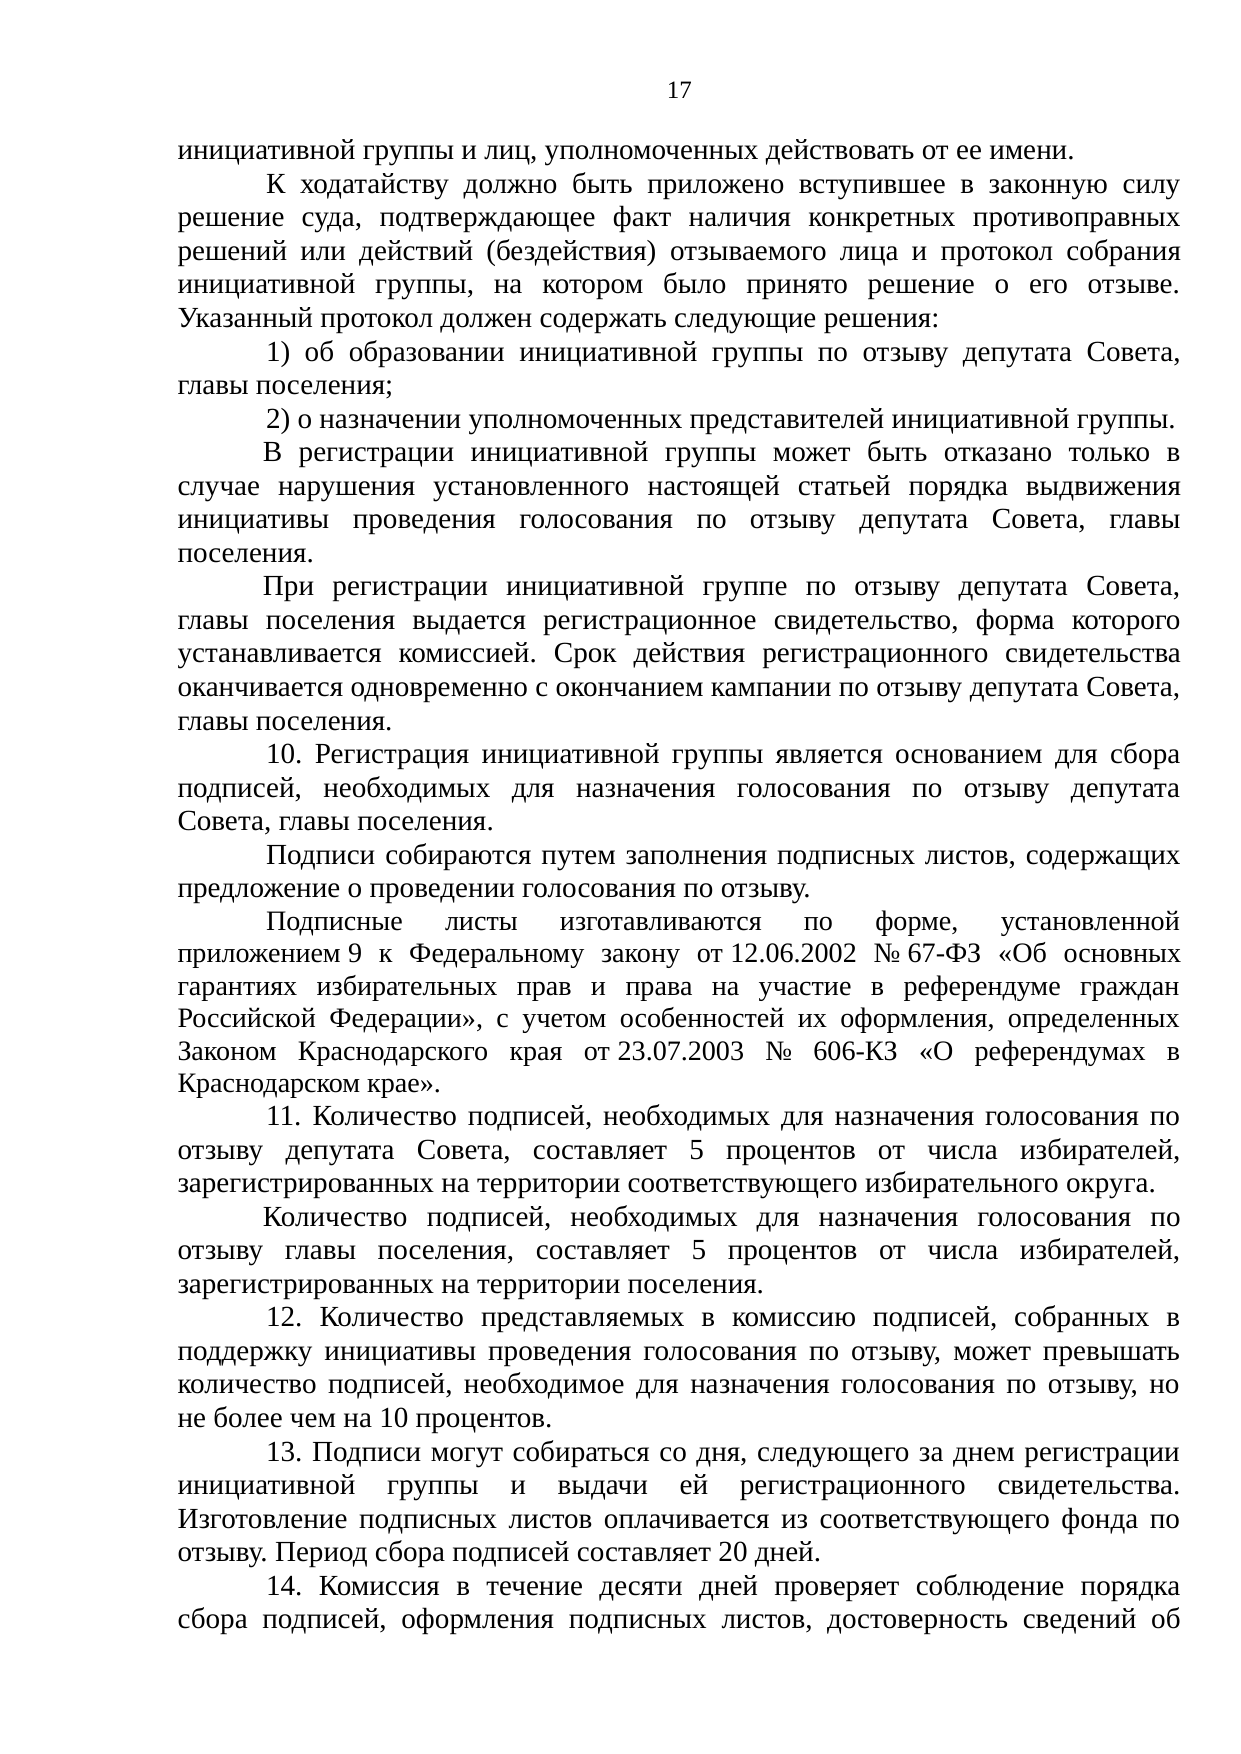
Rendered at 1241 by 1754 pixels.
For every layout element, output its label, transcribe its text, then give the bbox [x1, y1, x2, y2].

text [177, 132, 1181, 166]
text 13. Подписи могут собираться со дня, следующего за днем регистрации инициативной группы и выдачи ей регистрационного свидетельства. Изготовление подписных листов оплачивается из соответствующего фонда по отзыву. Период сбора подписей составляет 20 дней. [177, 1434, 1181, 1568]
text Количество подписей, необходимых для назначения голосования по отзыву главы поселения, составляет 5 процентов от числа избирателей, зарегистрированных на территории поселения. [177, 1199, 1181, 1299]
text 10. Регистрация инициативной группы является основанием для сбора подписей, необходимых для назначения голосования по отзыву депутата Совета, главы поселения. [177, 736, 1181, 837]
text 1) об образовании инициативной группы по отзыву депутата Совета, главы поселения; [177, 334, 1181, 401]
text При регистрации инициативной группе по отзыву депутата Совета, главы поселения выдается регистрационное свидетельство, форма которого устанавливается комиссией. Срок действия регистрационного свидетельства оканчивается одновременно с окончанием кампании по отзыву депутата Совета, главы поселения. [177, 568, 1181, 736]
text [177, 1568, 1181, 1635]
text В регистрации инициативной группы может быть отказано только в случае нарушения установленного настоящей статьей порядка выдвижения инициативы проведения голосования по отзыву депутата Совета, главы поселения. [177, 434, 1181, 568]
text 12. Количество представляемых в комиссию подписей, собранных в поддержку инициативы проведения голосования по отзыву, может превышать количество подписей, необходимое для назначения голосования по отзыву, но не более чем на 10 процентов. [177, 1299, 1181, 1434]
text 2) о назначении уполномоченных представителей инициативной группы. [177, 401, 1181, 434]
text Подписи собираются путем заполнения подписных листов, содержащих предложение о проведении голосования по отзыву. [177, 837, 1181, 904]
text 11. Количество подписей, необходимых для назначения голосования по отзыву депутата Совета, составляет 5 процентов от числа избирателей, зарегистрированных на территории соответствующего избирательного округа. [177, 1098, 1181, 1199]
text Подписные листы изготавливаются по форме, установленной приложением 9 к Федеральному закону от 12.06.2002 № 67-ФЗ «Об основных гарантиях избирательных прав и права на участие в референдуме граждан Российской Федерации», с учетом особенностей их оформления, определенных Законом Краснодарского края от 23.07.2003 № 606-КЗ «О референдумах в Краснодарском крае». [177, 904, 1181, 1098]
text К ходатайству должно быть приложено вступившее в законную силу решение суда, подтверждающее факт наличия конкретных противоправных решений или действий (бездействия) отзываемого лица и протокол собрания инициативной группы, на котором было принято решение о его отзыве. Указанный протокол должен содержать следующие решения: [177, 166, 1181, 334]
